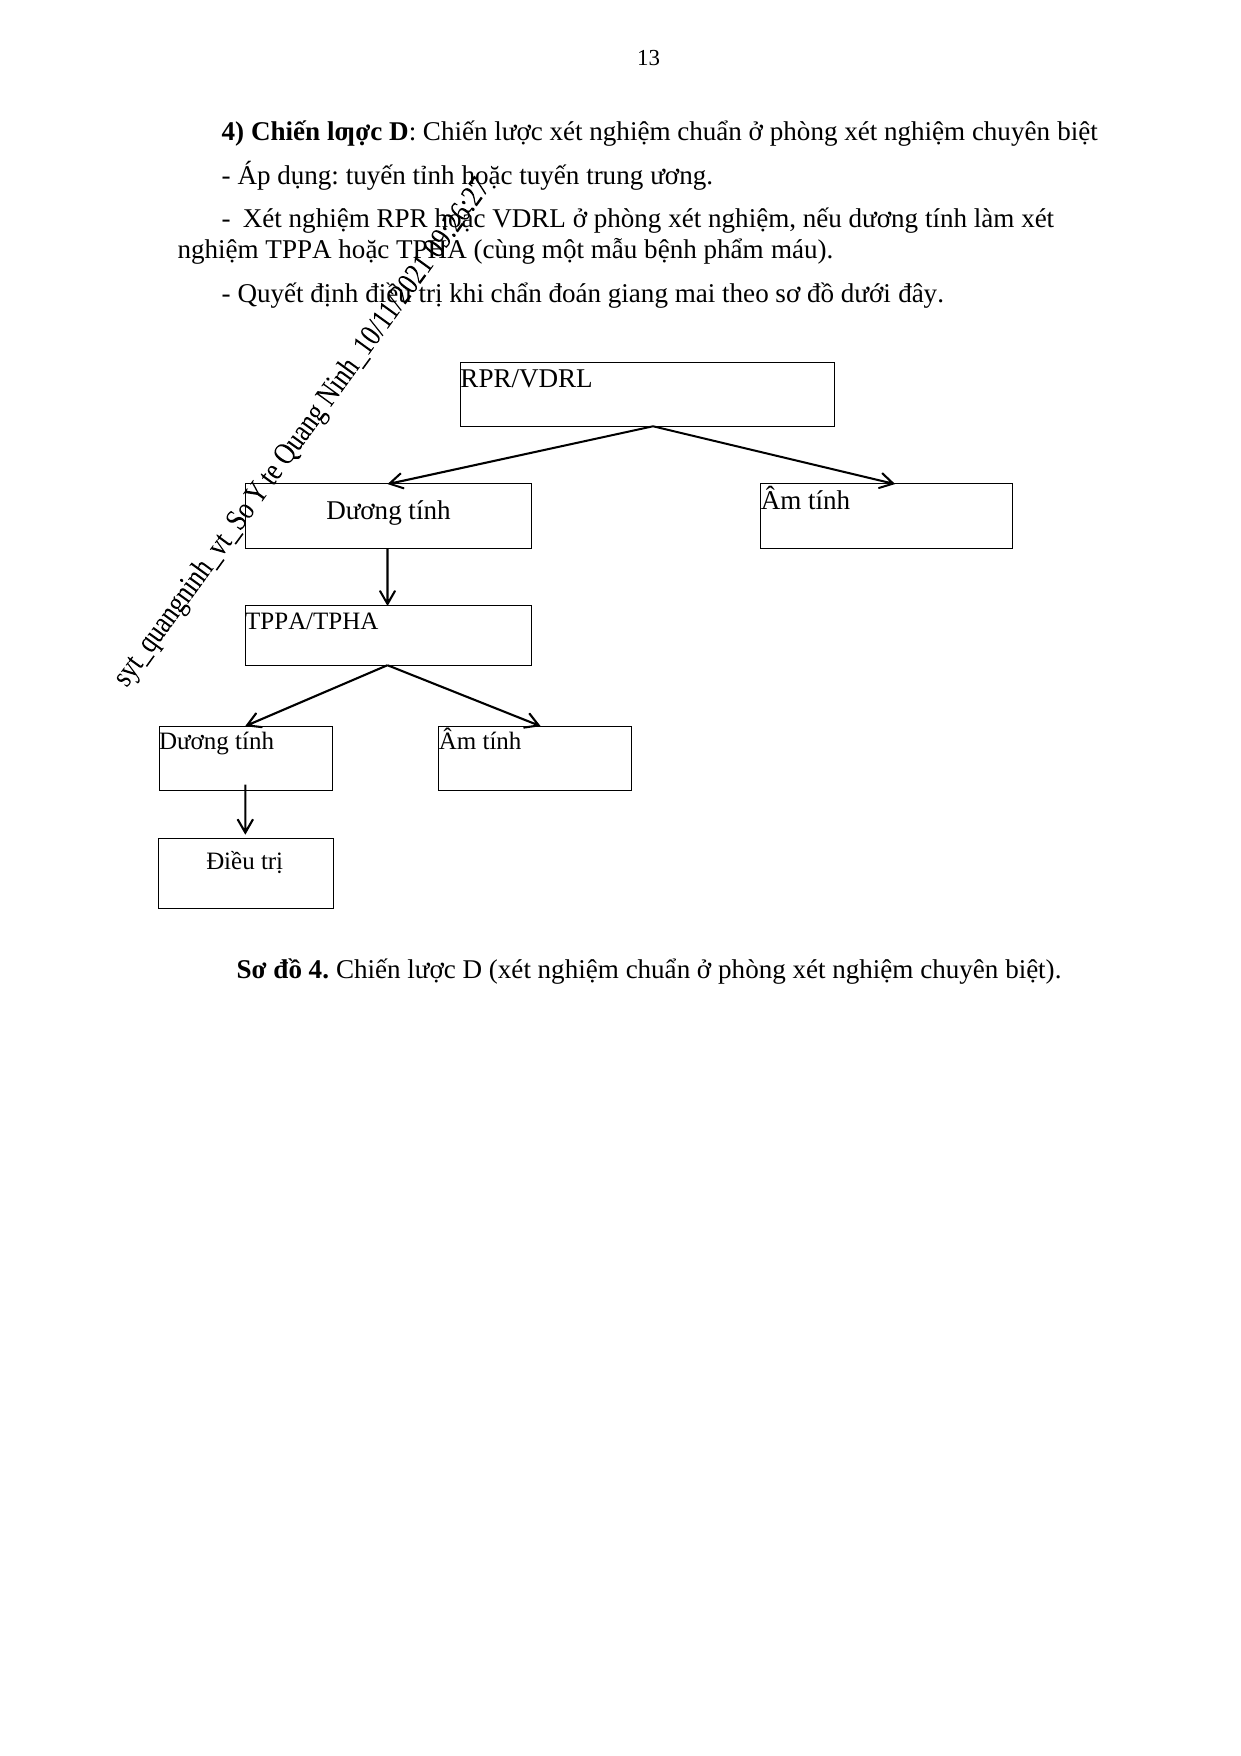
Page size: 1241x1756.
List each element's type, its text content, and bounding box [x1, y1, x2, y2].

text Sơ đồ 4. Chiến lược D (xét nghiệm chuẩn ở phòng xét nghiệm chuyên biệt). [236, 954, 1184, 985]
list Quyết định điều trị khi chẩn đoán giang mai theo sơ đồ dưới đây. [221, 277, 1184, 308]
list Xét nghiệm RPR hoặc VDRL ở phòng xét nghiệm, nếu dương tính làm xét nghiệm TPPA hoặc TPHA (cùng một mẫu bệnh phẩm máu). [177, 202, 1122, 265]
list Áp dụng: tuyến tỉnh hoặc tuyến trung ương. [221, 159, 1184, 190]
list Chiến lƣợc D: Chiến lược xét nghiệm chuẩn ở phòng xét nghiệm chuyên biệt [221, 115, 1184, 146]
